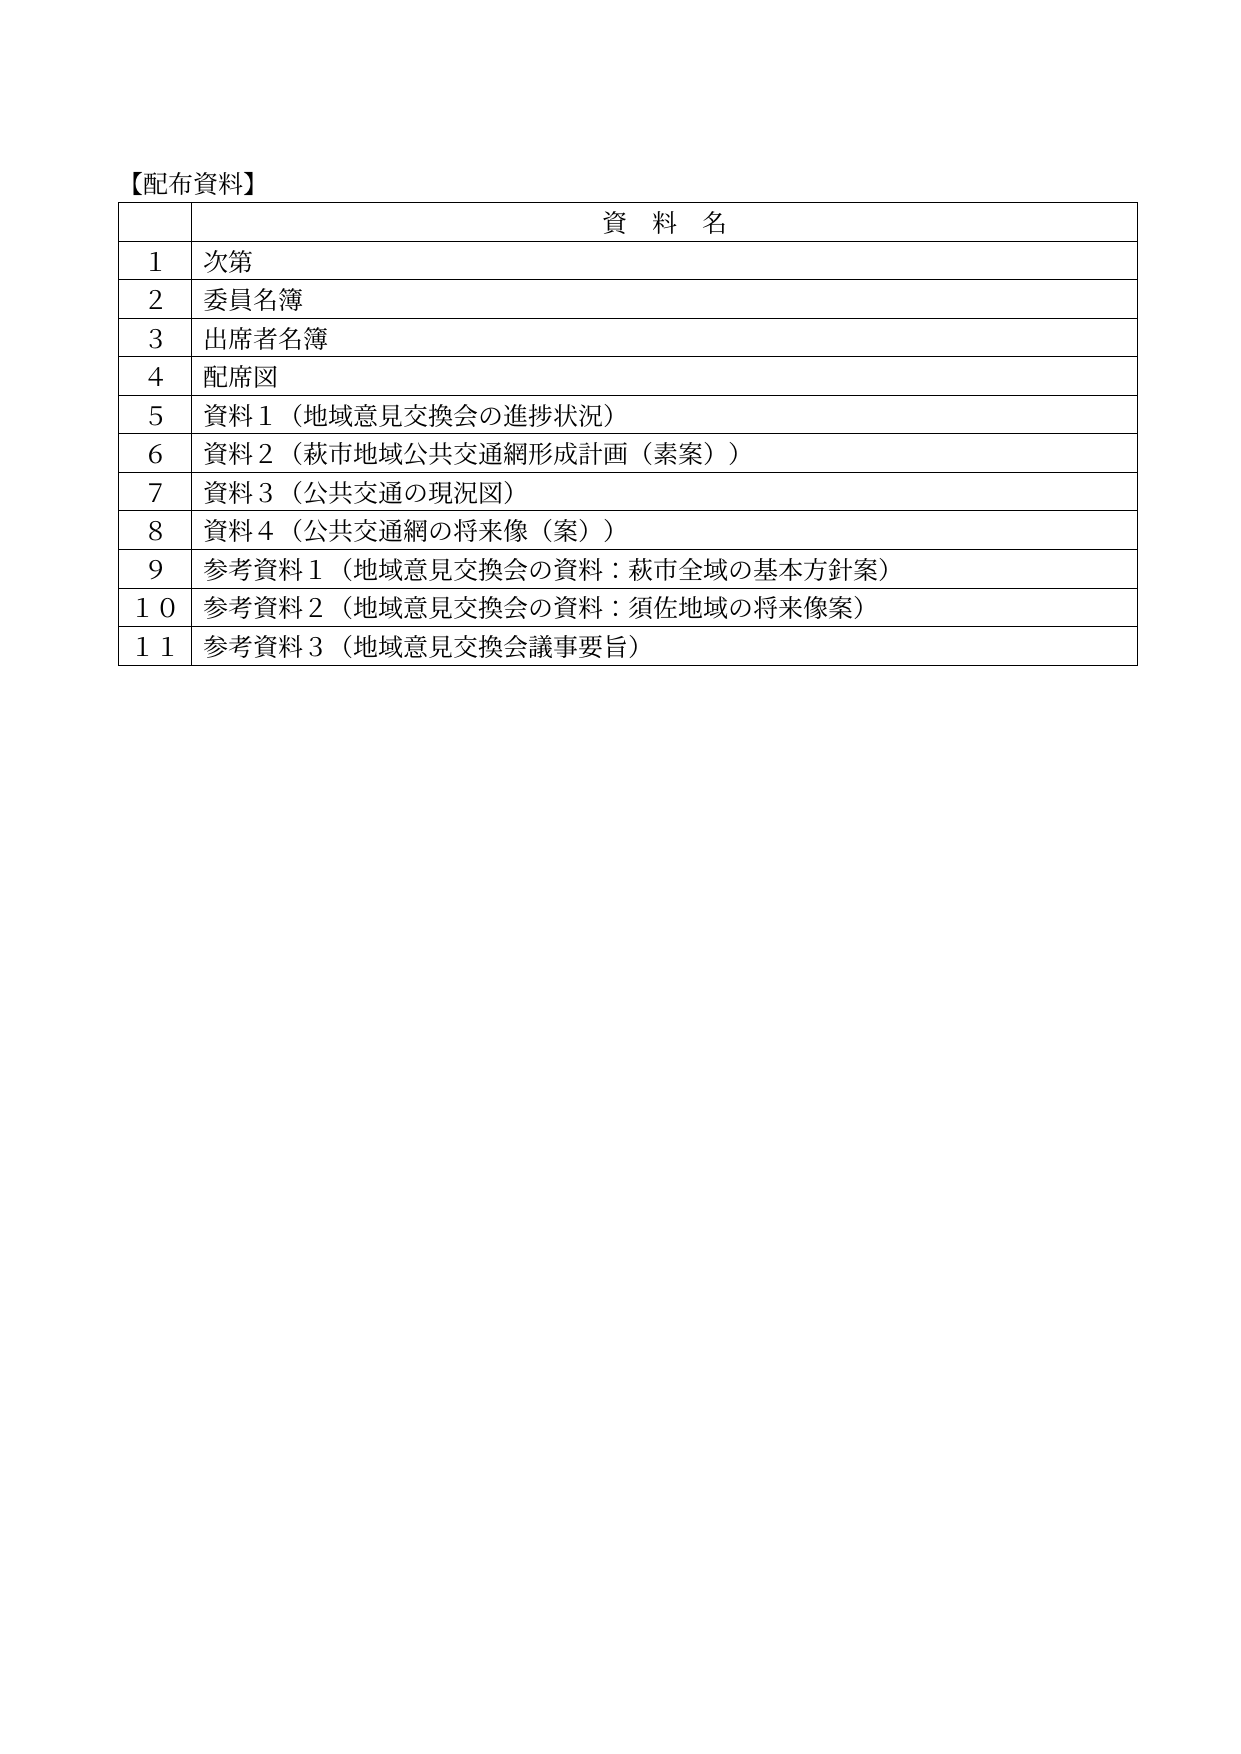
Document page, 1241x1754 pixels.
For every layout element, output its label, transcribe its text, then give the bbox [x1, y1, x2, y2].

table_cell 次第 [192, 242, 1137, 279]
table_cell 参考資料１（地域意見交換会の資料：萩市全域の基本方針案） [192, 550, 1137, 587]
table_cell １１ [119, 627, 191, 664]
table_cell １ [119, 242, 191, 279]
table_cell 資料１（地域意見交換会の進捗状況） [192, 396, 1137, 433]
table_cell 参考資料３（地域意見交換会議事要旨） [192, 627, 1137, 664]
table_cell 資料３（公共交通の現況図） [192, 473, 1137, 510]
table_cell 配席図 [192, 357, 1137, 395]
table_cell ７ [119, 473, 191, 510]
table_cell 資料４（公共交通網の将来像（案）） [192, 511, 1137, 549]
text 【配布資料】 [118, 164, 1122, 202]
table_cell 委員名簿 [192, 280, 1137, 318]
table_header 資 料 名 [192, 203, 1137, 241]
table_cell ２ [119, 280, 191, 318]
table_cell ６ [119, 434, 191, 472]
table_cell ８ [119, 511, 191, 549]
table_cell 出席者名簿 [192, 319, 1137, 356]
table_cell ４ [119, 357, 191, 395]
table_cell ５ [119, 396, 191, 433]
table_cell ３ [119, 319, 191, 356]
table_cell 参考資料２（地域意見交換会の資料：須佐地域の将来像案） [192, 589, 1137, 626]
table_cell ９ [119, 550, 191, 587]
table_cell １０ [119, 589, 191, 626]
table_header [119, 203, 191, 241]
table_cell 資料２（萩市地域公共交通網形成計画（素案）） [192, 434, 1137, 472]
